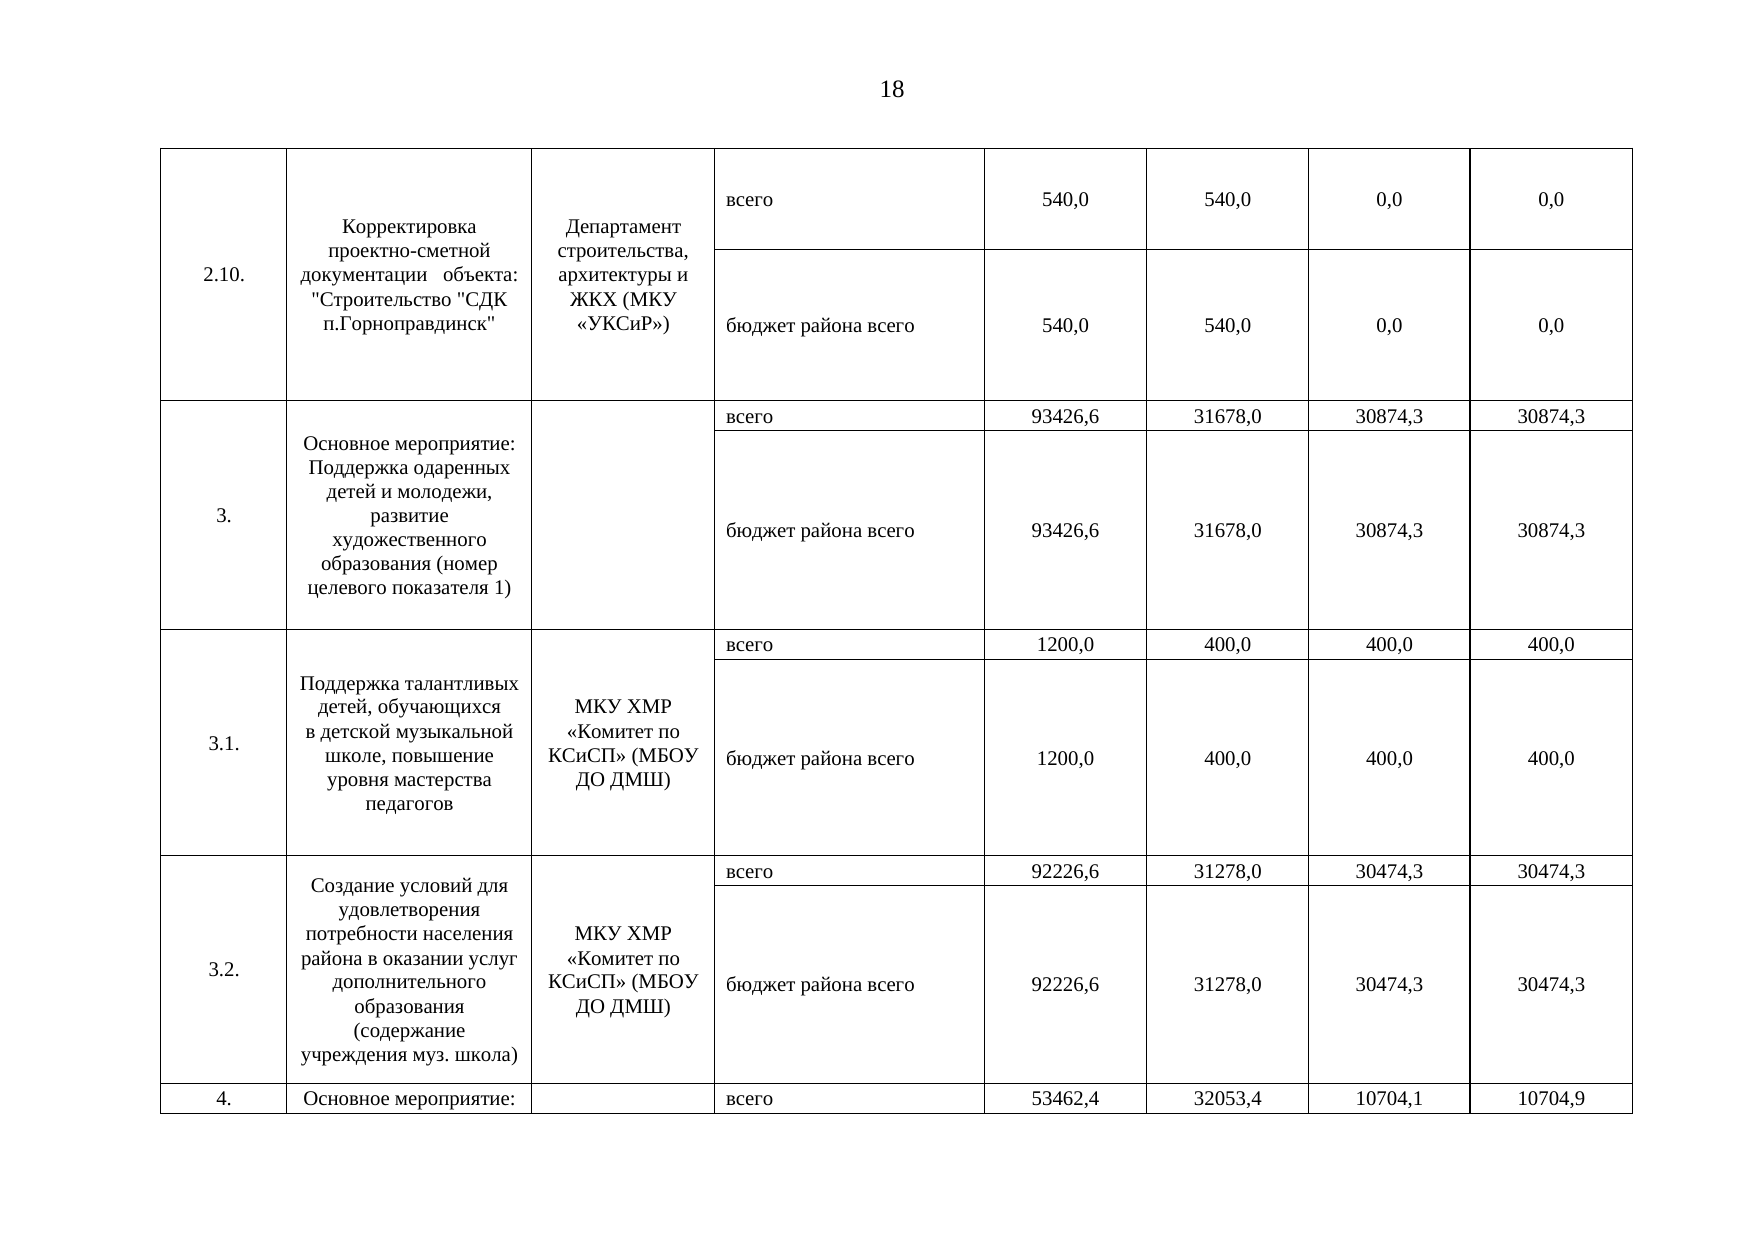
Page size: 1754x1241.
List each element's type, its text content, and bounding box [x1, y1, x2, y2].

table_cell 400,0 [1309, 660, 1469, 855]
table_cell 540,0 [1147, 149, 1308, 249]
table_cell 31678,0 [1147, 431, 1308, 629]
table_cell бюджет района всего [715, 660, 984, 855]
table_cell 92226,6 [985, 856, 1146, 885]
table_cell 4. [161, 1084, 286, 1113]
table_cell 1200,0 [985, 660, 1146, 855]
table_cell бюджет района всего [715, 886, 984, 1083]
table_cell 30474,3 [1309, 856, 1469, 885]
table_cell 3.1. [161, 630, 286, 855]
table_cell 30874,3 [1471, 401, 1632, 430]
table_cell 30874,3 [1309, 401, 1469, 430]
table_cell 540,0 [985, 250, 1146, 400]
table_cell всего [715, 1084, 984, 1113]
table_cell всего [715, 401, 984, 430]
table_cell 93426,6 [985, 431, 1146, 629]
table_cell 93426,6 [985, 401, 1146, 430]
table_cell 31278,0 [1147, 886, 1308, 1083]
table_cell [532, 149, 714, 400]
table_cell 10704,1 [1309, 1084, 1469, 1113]
table_cell 400,0 [1471, 660, 1632, 855]
table_cell 31278,0 [1147, 856, 1308, 885]
table_cell 30474,3 [1471, 856, 1632, 885]
table_cell 0,0 [1471, 250, 1632, 400]
table_cell 0,0 [1471, 149, 1632, 249]
table_cell Корректировка проектно-сметной документации объекта: "Строительство "СДК п.Горноправдинск" [287, 149, 531, 400]
table_cell 53462,4 [985, 1084, 1146, 1113]
table_cell [532, 1084, 714, 1113]
table_cell МКУ ХМР «Комитет по КСиСП» (МБОУ ДО ДМШ) [532, 856, 714, 1083]
table_cell 30874,3 [1309, 431, 1469, 629]
table_cell всего [715, 630, 984, 659]
table_cell 92226,6 [985, 886, 1146, 1083]
table_cell [532, 401, 714, 629]
table_cell Основное мероприятие: Поддержка одаренных детей и молодежи, развитие художественного образования (номер целевого показателя 1) [287, 401, 531, 629]
table_cell 30874,3 [1471, 431, 1632, 629]
table_cell 30474,3 [1471, 886, 1632, 1083]
table_cell 30474,3 [1309, 886, 1469, 1083]
table_cell МКУ ХМР «Комитет по КСиСП» (МБОУ ДО ДМШ) [532, 630, 714, 855]
table_cell всего [715, 856, 984, 885]
table_cell 540,0 [1147, 250, 1308, 400]
table_cell 0,0 [1309, 250, 1469, 400]
table_cell 3. [161, 401, 286, 629]
table_cell 540,0 [985, 149, 1146, 249]
table_cell 1200,0 [985, 630, 1146, 659]
table_cell Создание условий для удовлетворения потребности населения района в оказании услуг дополнительного образования (содержание учреждения муз. школа) [287, 856, 531, 1083]
table_cell 0,0 [1309, 149, 1469, 249]
table_cell 3.2. [161, 856, 286, 1083]
table_cell 400,0 [1471, 630, 1632, 659]
table_cell всего [715, 149, 984, 249]
table_cell 31678,0 [1147, 401, 1308, 430]
table_cell бюджет района всего [715, 431, 984, 629]
table_cell 32053,4 [1147, 1084, 1308, 1113]
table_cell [287, 1084, 531, 1113]
table_cell 10704,9 [1471, 1084, 1632, 1113]
table_cell 400,0 [1147, 660, 1308, 855]
table_cell 400,0 [1147, 630, 1308, 659]
table_cell бюджет района всего [715, 250, 984, 400]
table_cell Поддержка талантливых детей, обучающихся в детской музыкальной школе, повышение уровня мастерства педагогов [287, 630, 531, 855]
table_cell 2.10. [161, 149, 286, 400]
table_cell 400,0 [1309, 630, 1469, 659]
